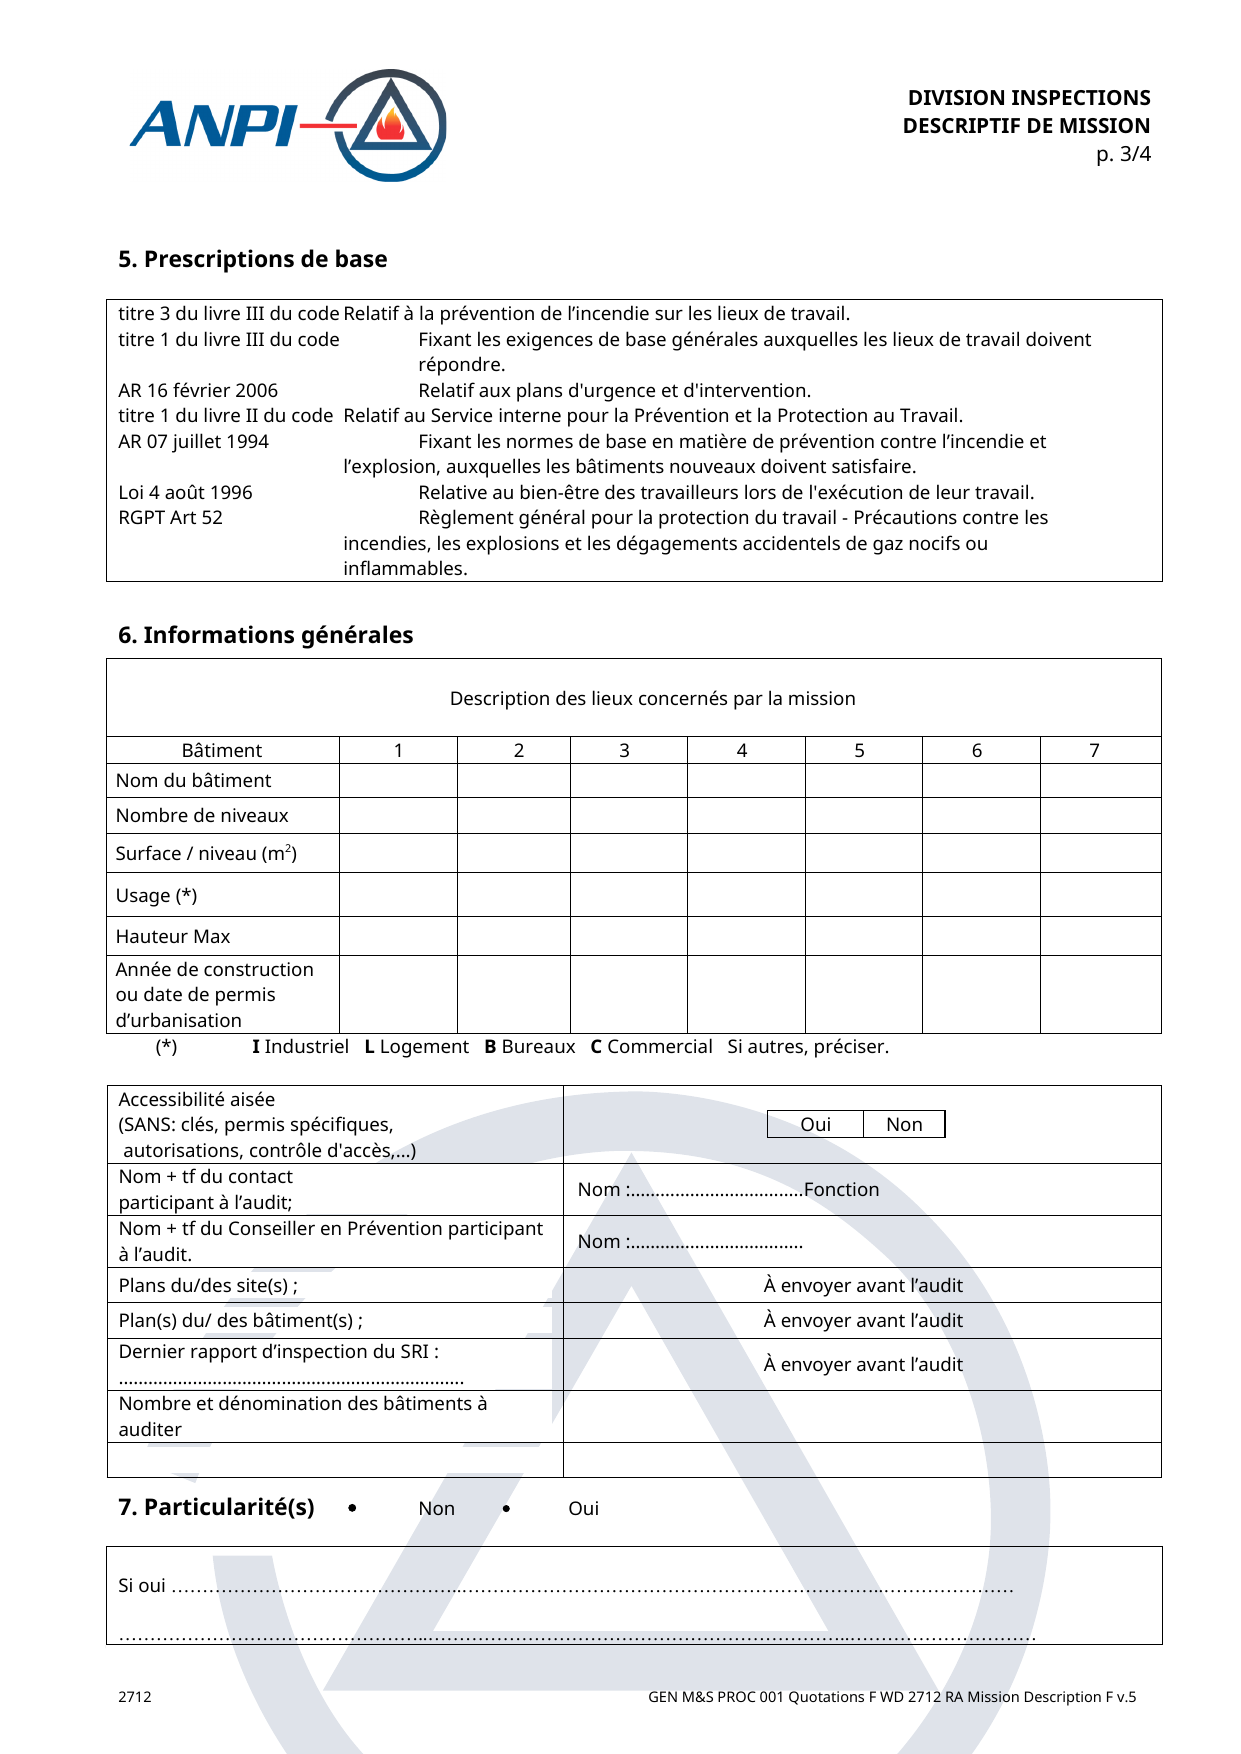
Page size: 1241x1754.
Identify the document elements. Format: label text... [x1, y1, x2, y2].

table_cell [923, 956, 1040, 1033]
table_cell [458, 873, 570, 916]
table_cell [571, 956, 687, 1033]
table_header Accessibilité aisée (SANS: clés, permis spécifiques, autorisations, contrôle d'accès,…) [108, 1086, 563, 1162]
text (*) I Industriel L Logement B Bureaux C Commercial Si autres, préciser. [156, 1034, 1150, 1059]
table_cell 2 [458, 737, 570, 762]
table_cell [564, 1391, 1161, 1442]
table_cell [340, 956, 457, 1033]
table_cell [688, 956, 805, 1033]
table_cell 4 [688, 737, 805, 762]
table_cell [1041, 917, 1161, 955]
table_cell [108, 1443, 563, 1477]
table_cell [806, 834, 922, 872]
table_header titre 3 du livre III du code Relatif à la prévention de l’incendie sur les lieux de travail. titre 1 du livre III du code Fixant les exigences de base générales auxquelles les lieux de travail doivent répondre. AR 16 février 2006 Relatif aux plans d'urgence et d'intervention. titre 1 du livre II du code Relatif au Service interne pour la Prévention et la Protection au Travail. AR 07 juillet 1994 Fixant les normes de base en matière de prévention contre l’incendie et l’explosion, auxquelles les bâtiments nouveaux doivent satisfaire. Loi 4 août 1996 Relative au bien-être des travailleurs lors de l'exécution de leur travail. RGPT Art 52 Règlement général pour la protection du travail - Précautions contre les incendies, les explosions et les dégagements accidentels de gaz nocifs ou inflammables. [107, 300, 1162, 581]
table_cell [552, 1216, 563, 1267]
table_cell [571, 917, 687, 955]
table_cell [688, 917, 805, 955]
table_cell Nombre de niveaux [107, 798, 339, 833]
table_cell [806, 764, 922, 797]
picture [129, 69, 447, 182]
table_cell 5 [806, 737, 922, 762]
table_cell Plan(s) du/ des bâtiment(s) ; [108, 1303, 563, 1337]
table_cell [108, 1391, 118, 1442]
table_cell [340, 917, 457, 955]
table_cell [340, 764, 457, 797]
table_header [564, 1086, 1161, 1162]
table_cell Nom :……………………………..Fonction [564, 1164, 1161, 1214]
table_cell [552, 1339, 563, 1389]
table_cell À envoyer avant l’audit [564, 1339, 1161, 1389]
table_cell [458, 798, 570, 833]
table_cell [688, 798, 805, 833]
table_cell Nom :…………………………….. [564, 1216, 1161, 1267]
table_cell [458, 917, 570, 955]
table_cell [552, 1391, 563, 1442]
table_cell 3 [571, 737, 687, 762]
table_cell [923, 764, 1040, 797]
table_cell [340, 834, 457, 872]
table_cell À envoyer avant l’audit [564, 1303, 1161, 1337]
table_cell [571, 873, 687, 916]
table_cell [806, 917, 922, 955]
table_cell Hauteur Max [107, 917, 339, 955]
table_cell Usage (*) [107, 873, 339, 916]
table_cell [688, 873, 805, 916]
table_cell [458, 956, 570, 1033]
table_cell Nom du bâtiment [107, 764, 339, 797]
table_cell [1041, 956, 1161, 1033]
table_header Description des lieux concernés par la mission [107, 659, 1161, 736]
table_cell [806, 873, 922, 916]
table_cell 1 [340, 737, 457, 762]
table_header Si oui ………………………………………..…………………………………………………………..………………… …………………………………………..…………………………………………………………..………………………… [107, 1547, 1162, 1644]
table_cell [688, 764, 805, 797]
table_cell [1041, 764, 1161, 797]
table_cell [688, 834, 805, 872]
table_cell [458, 764, 570, 797]
table_cell [571, 834, 687, 872]
table_cell Bâtiment [107, 737, 339, 762]
table_cell [564, 1443, 1161, 1477]
table_cell [1041, 873, 1161, 916]
table_cell [923, 798, 1040, 833]
table_cell [806, 798, 922, 833]
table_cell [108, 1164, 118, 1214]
table_cell [1041, 834, 1161, 872]
text 6. Informations générales [118, 619, 1150, 650]
table_cell [923, 917, 1040, 955]
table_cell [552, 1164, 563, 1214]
table_cell [571, 798, 687, 833]
table_cell [1041, 798, 1161, 833]
table_cell 6 [923, 737, 1040, 762]
table_cell 7 [1041, 737, 1161, 762]
table_cell [806, 956, 922, 1033]
table_cell Surface / niveau (m2) [107, 834, 339, 872]
subtitle 7. Particularité(s) Non Oui [118, 1491, 1150, 1522]
table_cell [340, 798, 457, 833]
table_cell [571, 764, 687, 797]
table_cell [340, 873, 457, 916]
table_cell [458, 834, 570, 872]
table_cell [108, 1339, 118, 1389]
table_cell À envoyer avant l’audit [564, 1268, 1161, 1302]
table_cell Année de construction ou date de permis d’urbanisation [107, 956, 339, 1033]
table_cell [923, 873, 1040, 916]
table_cell Plans du/des site(s) ; [108, 1268, 563, 1302]
table_cell [923, 834, 1040, 872]
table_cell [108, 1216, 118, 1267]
subtitle 5. Prescriptions de base [118, 243, 1150, 274]
